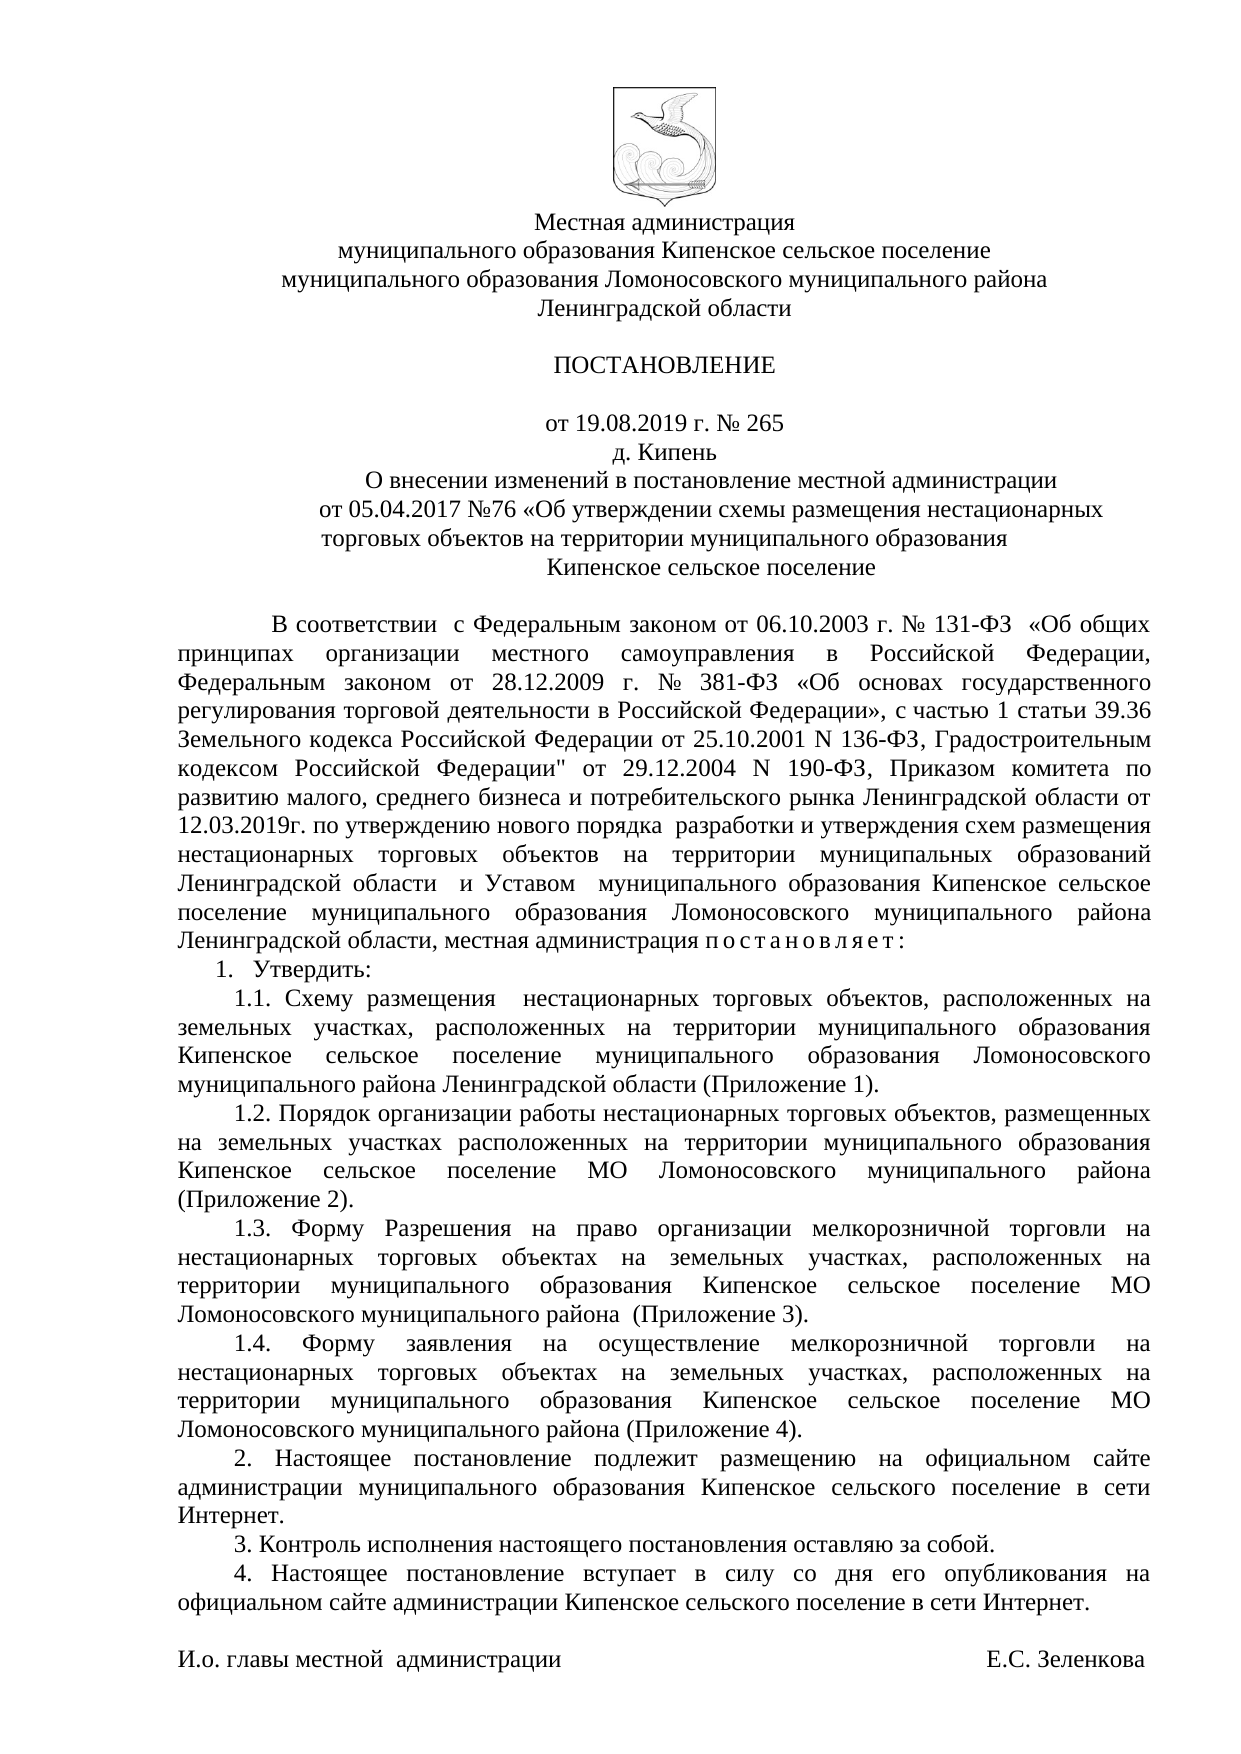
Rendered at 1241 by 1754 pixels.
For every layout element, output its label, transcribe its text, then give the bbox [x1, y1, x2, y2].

text от 19.08.2019 г. № 265 [177, 408, 1152, 437]
text В соответствии с Федеральным законом от 06.10.2003 г. № 131-ФЗ «Об общих принципах организации местного самоуправления в Российской Федерации, Федеральным законом от 28.12.2009 г. № 381-ФЗ «Об основах государственного регулирования торговой деятельности в Российской Федерации», с частью 1 статьи 39.36 Земельного кодекса Российской Федерации от 25.10.2001 N 136-ФЗ, Градостроительным кодексом Российской Федерации" от 29.12.2004 N 190-ФЗ, Приказом комитета по развитию малого, среднего бизнеса и потребительского рынка Ленинградской области от 12.03.2019г. по утверждению нового порядка разработки и утверждения схем размещения нестационарных торговых объектов на территории муниципальных образований Ленинградской области и Уставом муниципального образования Кипенское сельское поселение муниципального образования Ломоносовского муниципального района Ленинградской области, местная администрация постановляет: [177, 753, 1152, 954]
list Утвердить: [215, 954, 1152, 983]
text муниципального образования Кипенское сельское поселение [177, 235, 1152, 264]
text д. Кипень [177, 437, 1152, 465]
text 1.4. Форму заявления на осуществление мелкорозничной торговли на нестационарных торговых объектах на земельных участках, расположенных на территории муниципального образования Кипенское сельское поселение МО Ломоносовского муниципального района (Приложение 4). [177, 1328, 1152, 1443]
text Кипенское сельское поселение [177, 552, 1152, 580]
text 1.3. Форму Разрешения на право организации мелкорозничной торговли на нестационарных торговых объектах на земельных участках, расположенных на территории муниципального образования Кипенское сельское поселение МО Ломоносовского муниципального района (Приложение 3). [177, 1213, 1152, 1328]
picture [613, 87, 716, 207]
text Местная администрация [177, 207, 1152, 235]
text 1.2. Порядок организации работы нестационарных торговых объектов, размещенных на земельных участках расположенных на территории муниципального образования Кипенское сельское поселение МО Ломоносовского муниципального района (Приложение 2). [177, 1098, 1152, 1213]
text В соответствии с Федеральным законом от 06.10.2003 г. № 131-ФЗ «Об общих принципах организации местного самоуправления в Российской Федерации, Федеральным законом от 28.12.2009 г. № 381-ФЗ «Об основах государственного регулирования торговой деятельности в Российской Федерации», с частью 1 статьи 39.36 Земельного кодекса Российской Федерации от 25.10.2001 N 136-ФЗ, Градостроительным кодексом Российской Федерации" от 29.12.2004 N 190-ФЗ, Приказом комитета по развитию малого, среднего бизнеса и потребительского рынка Ленинградской области от 12.03.2019г. по утверждению нового порядка разработки и утверждения схем размещения нестационарных торговых объектов на территории муниципальных образований Ленинградской области и Уставом муниципального образования Кипенское сельское поселение муниципального образования Ломоносовского муниципального района Ленинградской области, местная администрация постановляет: [177, 609, 1152, 724]
text О внесении изменений в постановление местной администрации [177, 465, 1152, 494]
text 3. Контроль исполнения настоящего постановления оставляю за собой. [177, 1529, 1152, 1558]
text Ленинградской области [177, 293, 1152, 322]
text 1.1. Схему размещения нестационарных торговых объектов, расположенных на земельных участках, расположенных на территории муниципального образования Кипенское сельское поселение муниципального образования Ломоносовского муниципального района Ленинградской области (Приложение 1). [177, 983, 1152, 1098]
text от 05.04.2017 №76 «Об утверждении схемы размещения нестационарных торговых объектов на территории муниципального образования [177, 494, 1152, 552]
text ПОСТАНОВЛЕНИЕ [177, 350, 1152, 379]
text 4. Настоящее постановление вступает в силу со дня его опубликования на официальном сайте администрации Кипенское сельского поселение в сети Интернет. [177, 1558, 1152, 1615]
text И.о. главы местной администрации Е.С. Зеленкова [177, 1644, 1152, 1673]
text 2. Настоящее постановление подлежит размещению на официальном сайте администрации муниципального образования Кипенское сельского поселение в сети Интернет. [177, 1443, 1152, 1529]
text муниципального образования Ломоносовского муниципального района [177, 264, 1152, 293]
